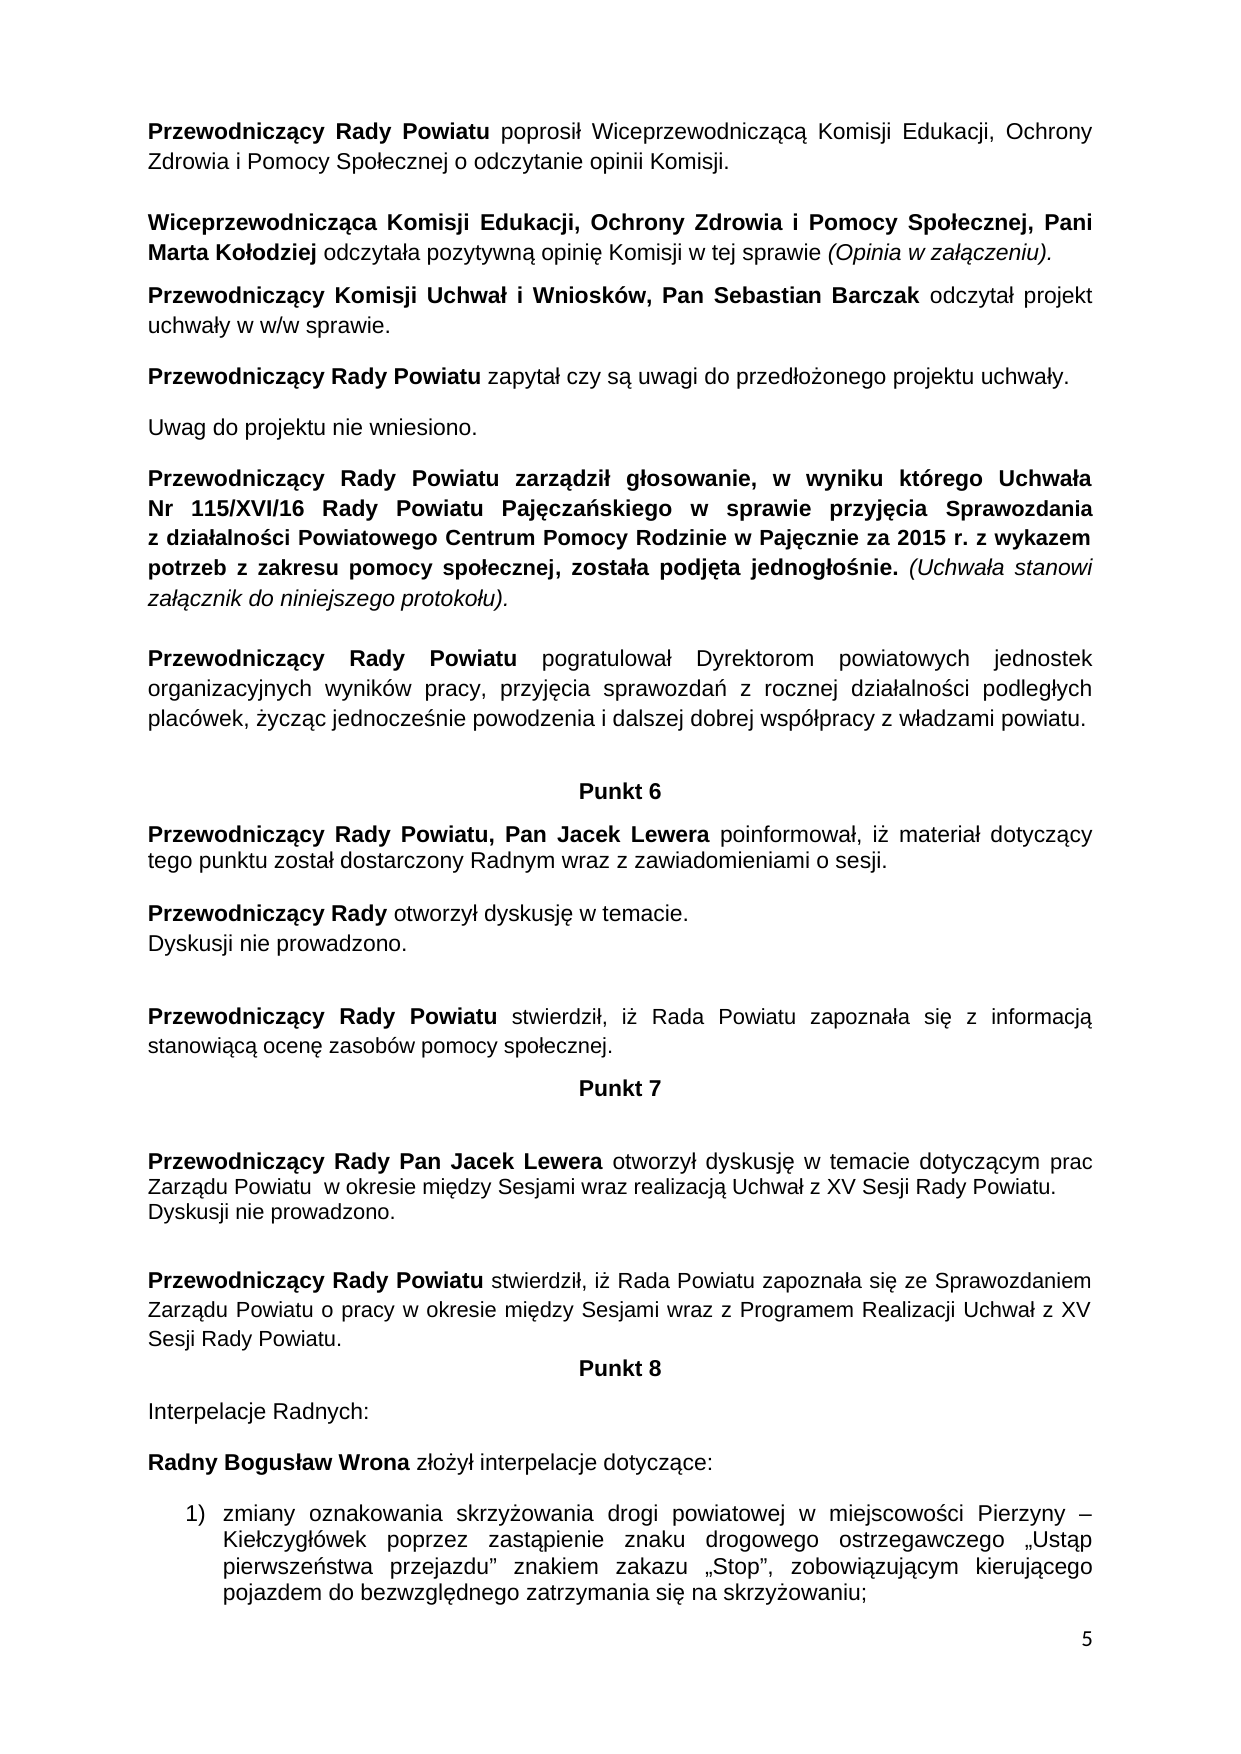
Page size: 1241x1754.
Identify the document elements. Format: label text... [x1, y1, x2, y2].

text Przewodniczący Rady Powiatu stwierdził, iż Rada Powiatu zapoznała się z informacją stanowiącą ocenę zasobów pomocy społecznej. [148, 1003, 1093, 1058]
text Punkt 6 [148, 778, 1093, 805]
text Dyskusji nie prowadzono. [148, 930, 1093, 957]
text Przewodniczący Rady Powiatu zapytał czy są uwagi do przedłożonego projektu uchwały. [148, 363, 1093, 389]
text Uwag do projektu nie wniesiono. [148, 414, 1093, 440]
text Punkt 7 [148, 1075, 1093, 1101]
text Radny Bogusław Wrona złożył interpelacje dotyczące: [148, 1449, 1093, 1475]
text Przewodniczący Rady otworzył dyskusję w temacie. [148, 900, 1093, 926]
text Interpelacje Radnych: [148, 1398, 1093, 1424]
text Punkt 8 [148, 1355, 1093, 1382]
text Wiceprzewodnicząca Komisji Edukacji, Ochrony Zdrowia i Pomocy Społecznej, Pani Marta Kołodziej odczytała pozytywną opinię Komisji w tej sprawie (Opinia w załączeniu). [148, 209, 1093, 265]
list Przewodniczący Rady Powiatu stwierdził, iż Rada Powiatu zapoznała się ze Sprawozdaniem Zarządu Powiatu o pracy w okresie między Sesjami wraz z Programem Realizacji Uchwał z XV Sesji Rady Powiatu. [148, 1267, 1093, 1351]
text Przewodniczący Rady Powiatu poprosił Wiceprzewodniczącą Komisji Edukacji, Ochrony Zdrowia i Pomocy Społecznej o odczytanie opinii Komisji. [148, 118, 1093, 175]
list Przewodniczący Rady Pan Jacek Lewera otworzył dyskusję w temacie dotyczącym prac Zarządu Powiatu w okresie między Sesjami wraz realizacją Uchwał z XV Sesji Rady Powiatu. [148, 1148, 1093, 1199]
text Przewodniczący Rady Powiatu zarządził głosowanie, w wyniku którego Uchwała Nr 115/XVI/16 Rady Powiatu Pajęczańskiego w sprawie przyjęcia Sprawozdania z działalności Powiatowego Centrum Pomocy Rodzinie w Pajęcznie za 2015 r. z wykazem potrzeb z zakresu pomocy społecznej, została podjęta jednogłośnie. (Uchwała stanowi załącznik do niniejszego protokołu). [148, 465, 1093, 611]
text Przewodniczący Rady Powiatu pogratulował Dyrektorom powiatowych jednostek organizacyjnych wyników pracy, przyjęcia sprawozdań z rocznej działalności podległych placówek, życząc jednocześnie powodzenia i dalszej dobrej współpracy z władzami powiatu. [148, 645, 1093, 732]
text Przewodniczący Komisji Uchwał i Wniosków, Pan Sebastian Barczak odczytał projekt uchwały w w/w sprawie. [148, 282, 1093, 338]
list Dyskusji nie prowadzono. [148, 1199, 1093, 1224]
list Przewodniczący Rady Powiatu, Pan Jacek Lewera poinformował, iż materiał dotyczący tego punktu został dostarczony Radnym wraz z zawiadomieniami o sesji. [148, 821, 1093, 874]
list zmiany oznakowania skrzyżowania drogi powiatowej w miejscowości Pierzyny – Kiełczygłówek poprzez zastąpienie znaku drogowego ostrzegawczego „Ustąp pierwszeństwa przejazdu” znakiem zakazu „Stop”, zobowiązującym kierującego pojazdem do bezwzględnego zatrzymania się na skrzyżowaniu; [185, 1500, 1093, 1605]
